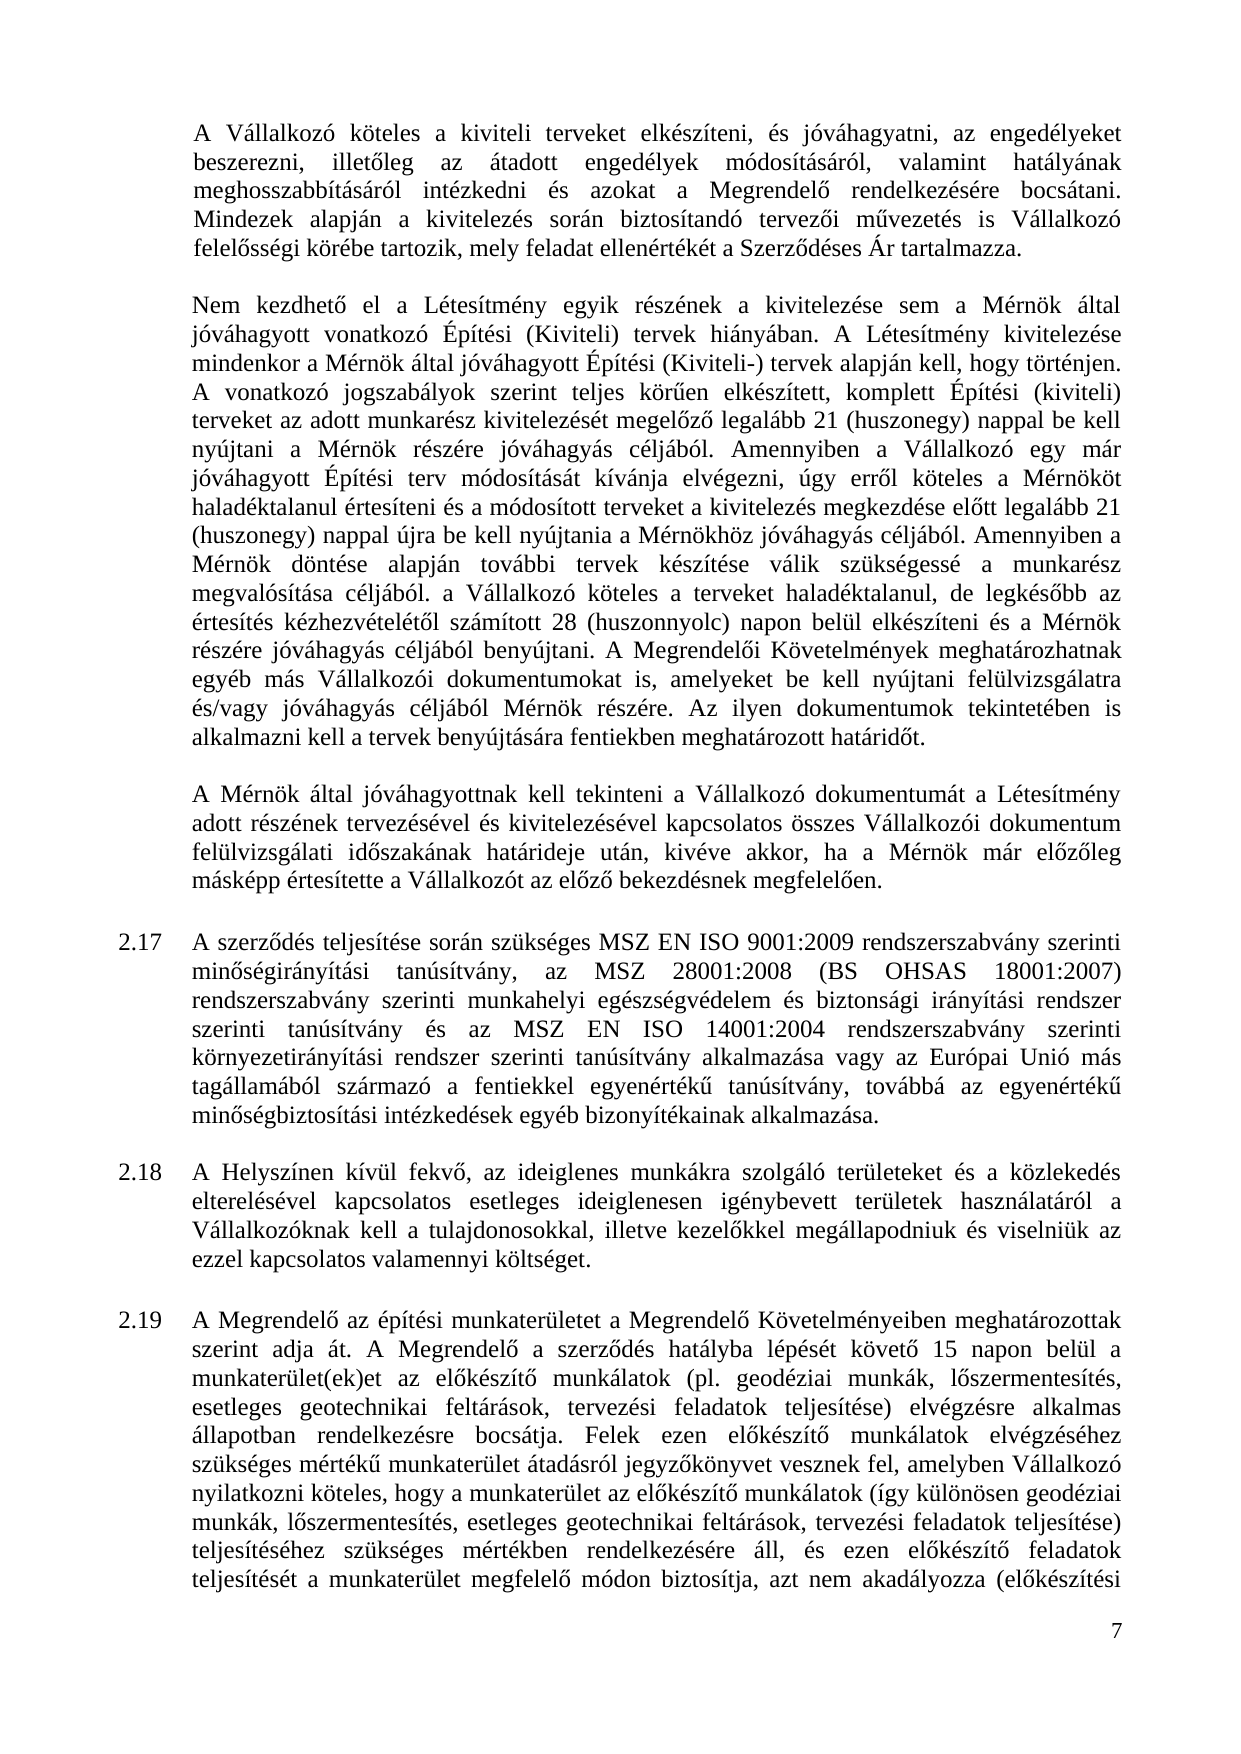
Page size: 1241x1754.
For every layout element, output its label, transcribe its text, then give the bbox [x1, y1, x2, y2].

list A Mérnök által jóváhagyottnak kell tekinteni a Vállalkozó dokumentumát a Létesítmény adott részének tervezésével és kivitelezésével kapcsolatos összes Vállalkozói dokumentum felülvizsgálati időszakának határideje után, kivéve akkor, ha a Mérnök már előzőleg másképp értesítette a Vállalkozót az előző bekezdésnek megfelelően. [192, 779, 1122, 894]
list A szerződés teljesítése során szükséges MSZ EN ISO 9001:2009 rendszerszabvány szerinti minőségirányítási tanúsítvány, az MSZ 28001:2008 (BS OHSAS 18001:2007) rendszerszabvány szerinti munkahelyi egészségvédelem és biztonsági irányítási rendszer szerinti tanúsítvány és az MSZ EN ISO 14001:2004 rendszerszabvány szerinti környezetirányítási rendszer szerinti tanúsítvány alkalmazása vagy az Európai Unió más tagállamából származó a fentiekkel egyenértékű tanúsítvány, továbbá az egyenértékű minőségbiztosítási intézkedések egyéb bizonyítékainak alkalmazása. [118, 927, 1122, 1129]
list A Helyszínen kívül fekvő, az ideiglenes munkákra szolgáló területeket és a közlekedés elterelésével kapcsolatos esetleges ideiglenesen igénybevett területek használatáról a Vállalkozóknak kell a tulajdonosokkal, illetve kezelőkkel megállapodniuk és viselniük az ezzel kapcsolatos valamennyi költséget. [118, 1157, 1122, 1272]
list Nem kezdhető el a Létesítmény egyik részének a kivitelezése sem a Mérnök által jóváhagyott vonatkozó Építési (Kiviteli) tervek hiányában. A Létesítmény kivitelezése mindenkor a Mérnök által jóváhagyott Építési (Kiviteli-) tervek alapján kell, hogy történjen. A vonatkozó jogszabályok szerint teljes körűen elkészített, komplett Építési (kiviteli) terveket az adott munkarész kivitelezését megelőző legalább 21 (huszonegy) nappal be kell nyújtani a Mérnök részére jóváhagyás céljából. Amennyiben a Vállalkozó egy már jóváhagyott Építési terv módosítását kívánja elvégezni, úgy erről köteles a Mérnököt haladéktalanul értesíteni és a módosított terveket a kivitelezés megkezdése előtt legalább 21 (huszonegy) nappal újra be kell nyújtania a Mérnökhöz jóváhagyás céljából. Amennyiben a Mérnök döntése alapján további tervek készítése válik szükségessé a munkarész megvalósítása céljából. a Vállalkozó köteles a terveket haladéktalanul, de legkésőbb az értesítés kézhezvételétől számított 28 (huszonnyolc) napon belül elkészíteni és a Mérnök részére jóváhagyás céljából benyújtani. A Megrendelői Követelmények meghatározhatnak egyéb más Vállalkozói dokumentumokat is, amelyeket be kell nyújtani felülvizsgálatra és/vagy jóváhagyás céljából Mérnök részére. Az ilyen dokumentumok tekintetében is alkalmazni kell a tervek benyújtására fentiekben meghatározott határidőt. [192, 291, 1122, 751]
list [118, 1305, 1122, 1593]
list A Vállalkozó köteles a kiviteli terveket elkészíteni, és jóváhagyatni, az engedélyeket beszerezni, illetőleg az átadott engedélyek módosításáról, valamint hatályának meghosszabbításáról intézkedni és azokat a Megrendelő rendelkezésére bocsátani. Mindezek alapján a kivitelezés során biztosítandó tervezői művezetés is Vállalkozó felelősségi körébe tartozik, mely feladat ellenértékét a Szerződéses Ár tartalmazza. [193, 118, 1122, 262]
